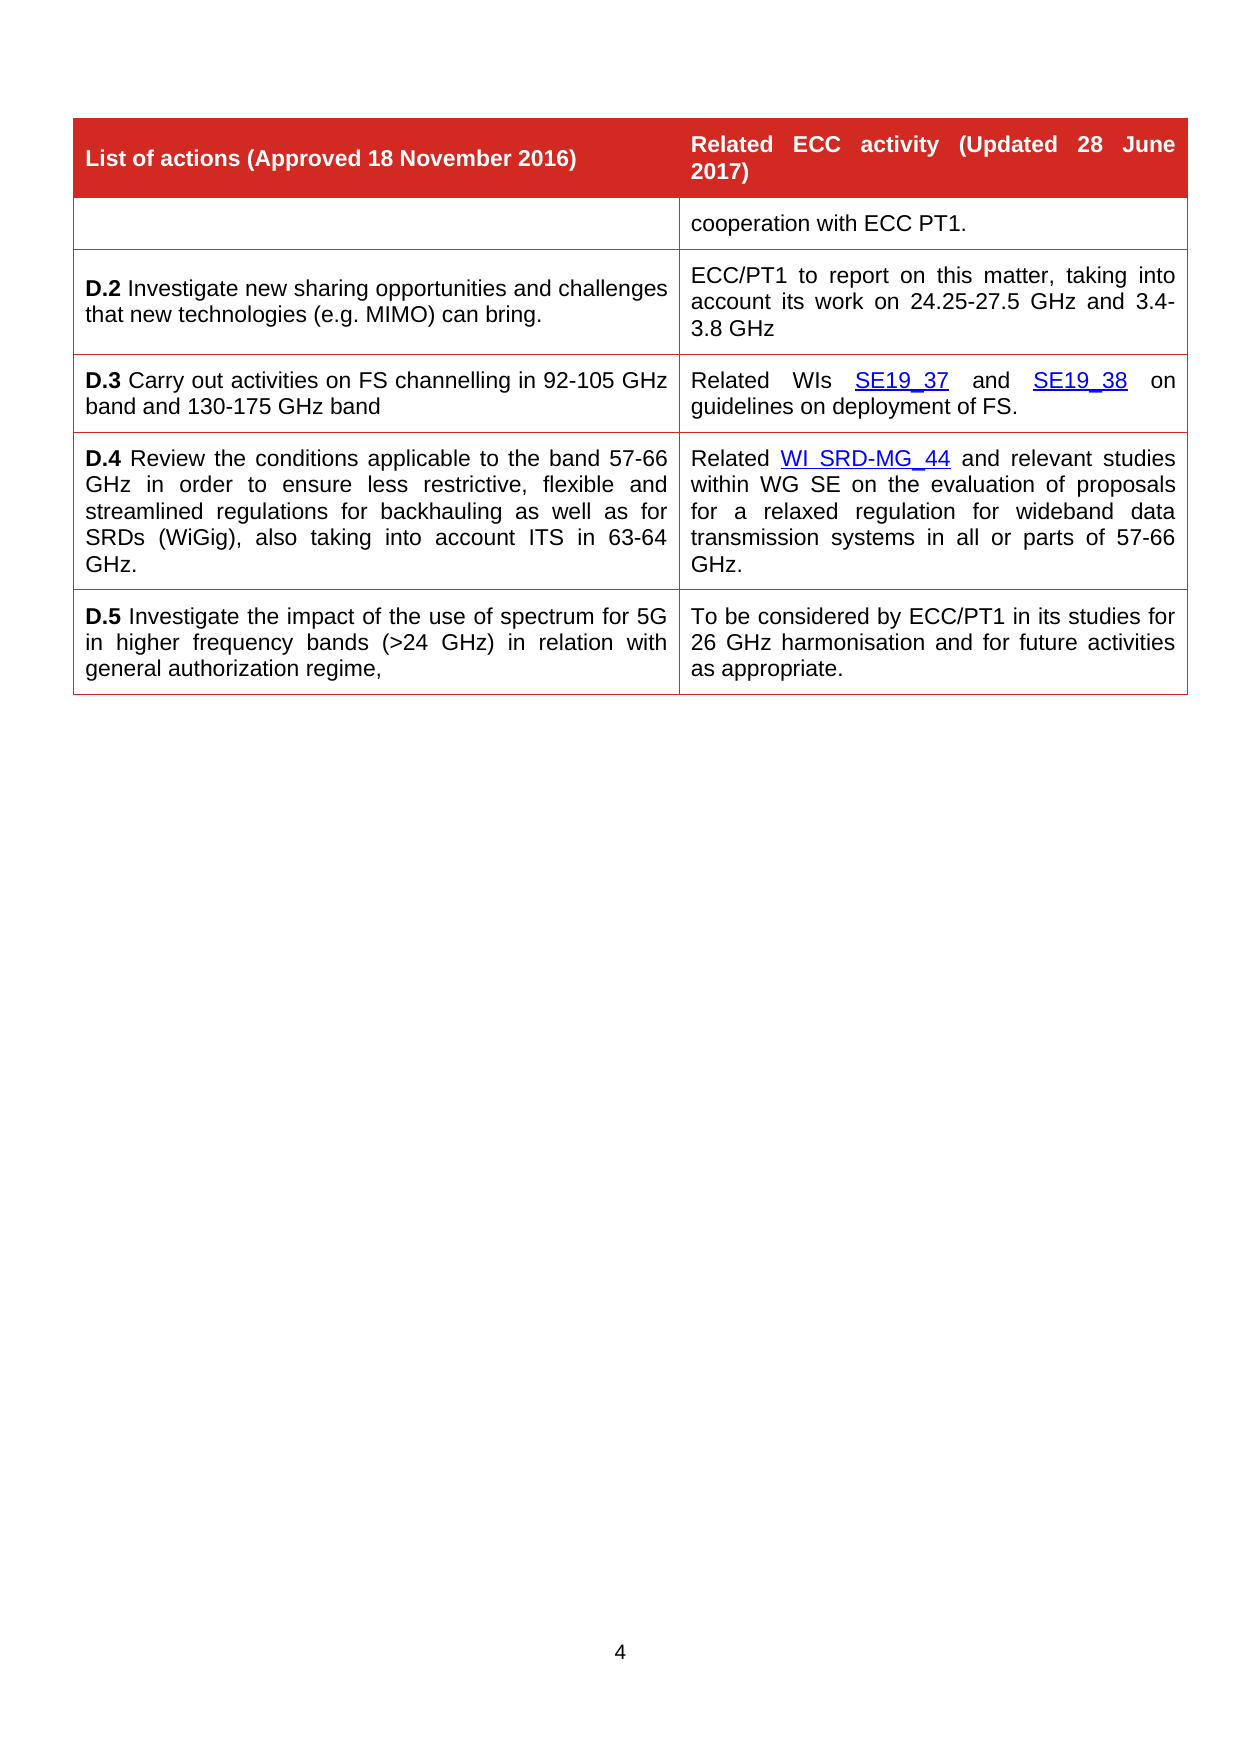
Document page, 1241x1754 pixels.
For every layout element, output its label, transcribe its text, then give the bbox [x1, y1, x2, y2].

table_header Related ECC activity (Updated 28 June 2017) [680, 119, 1187, 197]
table_cell D.5 Investigate the impact of the use of spectrum for 5G in higher frequency bands (>24 GHz) in relation with general authorization regime, [74, 590, 679, 694]
table_cell ECC/PT1 to report on this matter, taking into account its work on 24.25-27.5 GHz and 3.4-3.8 GHz [680, 250, 1187, 353]
table_header List of actions (Approved 18 November 2016) [74, 119, 679, 197]
table_cell Related WI SRD-MG_44 and relevant studies within WG SE on the evaluation of proposals for a relaxed regulation for wideband data transmission systems in all or parts of 57-66 GHz. [680, 433, 1187, 589]
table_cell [680, 198, 1187, 249]
table_cell Related WIs SE19_37 and SE19_38 on guidelines on deployment of FS. [680, 355, 1187, 432]
table_cell To be considered by ECC/PT1 in its studies for 26 GHz harmonisation and for future activities as appropriate. [680, 590, 1187, 694]
table_cell D.2 Investigate new sharing opportunities and challenges that new technologies (e.g. MIMO) can bring. [74, 250, 679, 353]
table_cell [74, 198, 679, 249]
table_cell D.4 Review the conditions applicable to the band 57-66 GHz in order to ensure less restrictive, flexible and streamlined regulations for backhauling as well as for SRDs (WiGig), also taking into account ITS in 63-64 GHz. [74, 433, 679, 589]
table_cell D.3 Carry out activities on FS channelling in 92-105 GHz band and 130-175 GHz band [74, 355, 679, 432]
